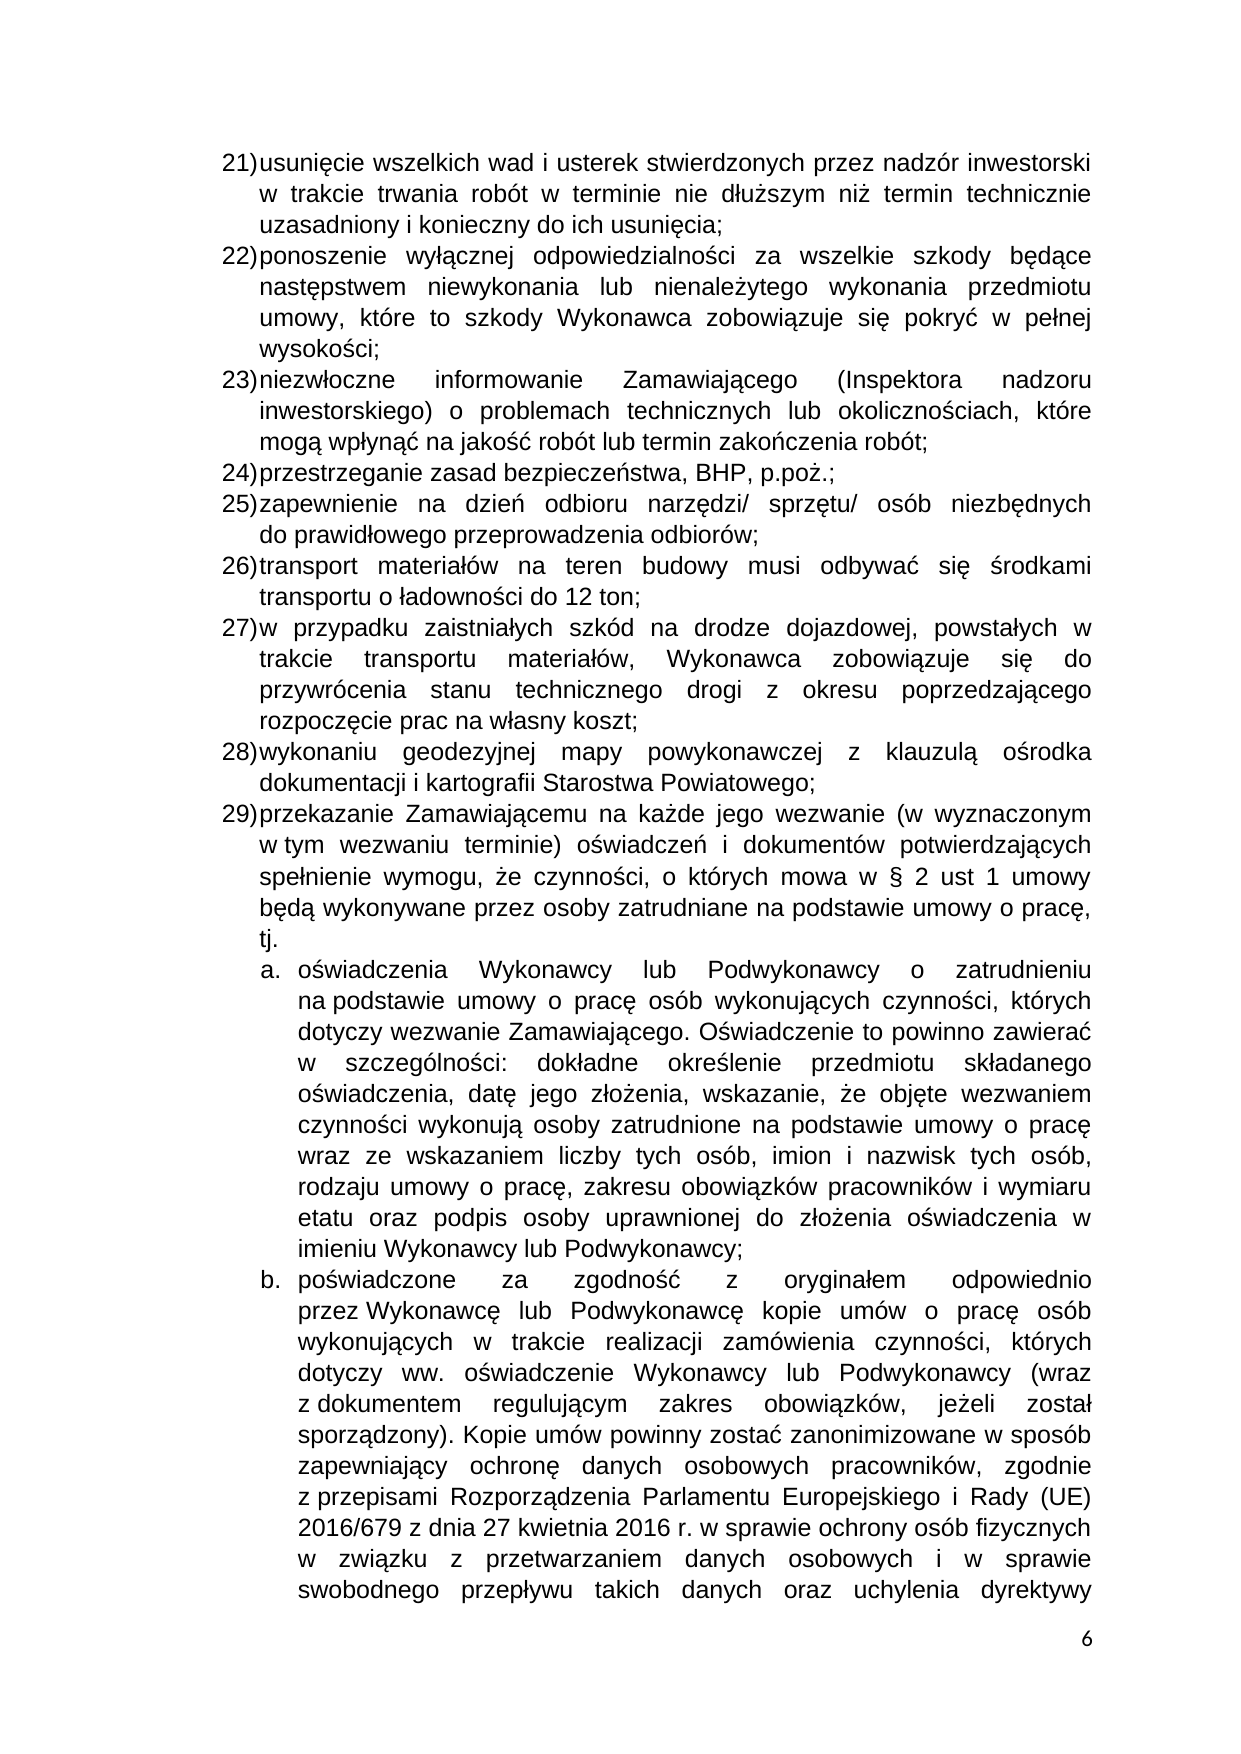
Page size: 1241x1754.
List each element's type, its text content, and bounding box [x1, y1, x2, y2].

list usunięcie wszelkich wad i usterek stwierdzonych przez nadzór inwestorski w trakcie trwania robót w terminie nie dłuższym niż termin technicznie uzasadniony i konieczny do ich usunięcia; [222, 148, 1093, 238]
list oświadczenia Wykonawcy lub Podwykonawcy o zatrudnieniu na podstawie umowy o pracę osób wykonujących czynności, których dotyczy wezwanie Zamawiającego. Oświadczenie to powinno zawierać w szczególności: dokładne określenie przedmiotu składanego oświadczenia, datę jego złożenia, wskazanie, że objęte wezwaniem czynności wykonują osoby zatrudnione na podstawie umowy o pracę wraz ze wskazaniem liczby tych osób, imion i nazwisk tych osób, rodzaju umowy o pracę, zakresu obowiązków pracowników i wymiaru etatu oraz podpis osoby uprawnionej do złożenia oświadczenia w imieniu Wykonawcy lub Podwykonawcy; [260, 955, 1093, 1263]
list ponoszenie wyłącznej odpowiedzialności za wszelkie szkody będące następstwem niewykonania lub nienależytego wykonania przedmiotu umowy, które to szkody Wykonawca zobowiązuje się pokryć w pełnej wysokości; [222, 241, 1093, 363]
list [260, 1265, 1093, 1604]
list przekazanie Zamawiającemu na każde jego wezwanie (w wyznaczonym w tym wezwaniu terminie) oświadczeń i dokumentów potwierdzających spełnienie wymogu, że czynności, o których mowa w § 2 ust 1 umowy będą wykonywane przez osoby zatrudniane na podstawie umowy o pracę, tj. [222, 799, 1093, 952]
list zapewnienie na dzień odbioru narzędzi/ sprzętu/ osób niezbędnych do prawidłowego przeprowadzenia odbiorów; [222, 489, 1093, 549]
list niezwłoczne informowanie Zamawiającego (Inspektora nadzoru inwestorskiego) o problemach technicznych lub okolicznościach, które mogą wpłynąć na jakość robót lub termin zakończenia robót; [222, 365, 1093, 456]
list w przypadku zaistniałych szkód na drodze dojazdowej, powstałych w trakcie transportu materiałów, Wykonawca zobowiązuje się do przywrócenia stanu technicznego drogi z okresu poprzedzającego rozpoczęcie prac na własny koszt; [222, 613, 1093, 735]
list wykonaniu geodezyjnej mapy powykonawczej z klauzulą ośrodka dokumentacji i kartografii Starostwa Powiatowego; [222, 737, 1093, 797]
list transport materiałów na teren budowy musi odbywać się środkami transportu o ładowności do 12 ton; [222, 551, 1093, 611]
list przestrzeganie zasad bezpieczeństwa, BHP, p.poż.; [222, 458, 1093, 487]
